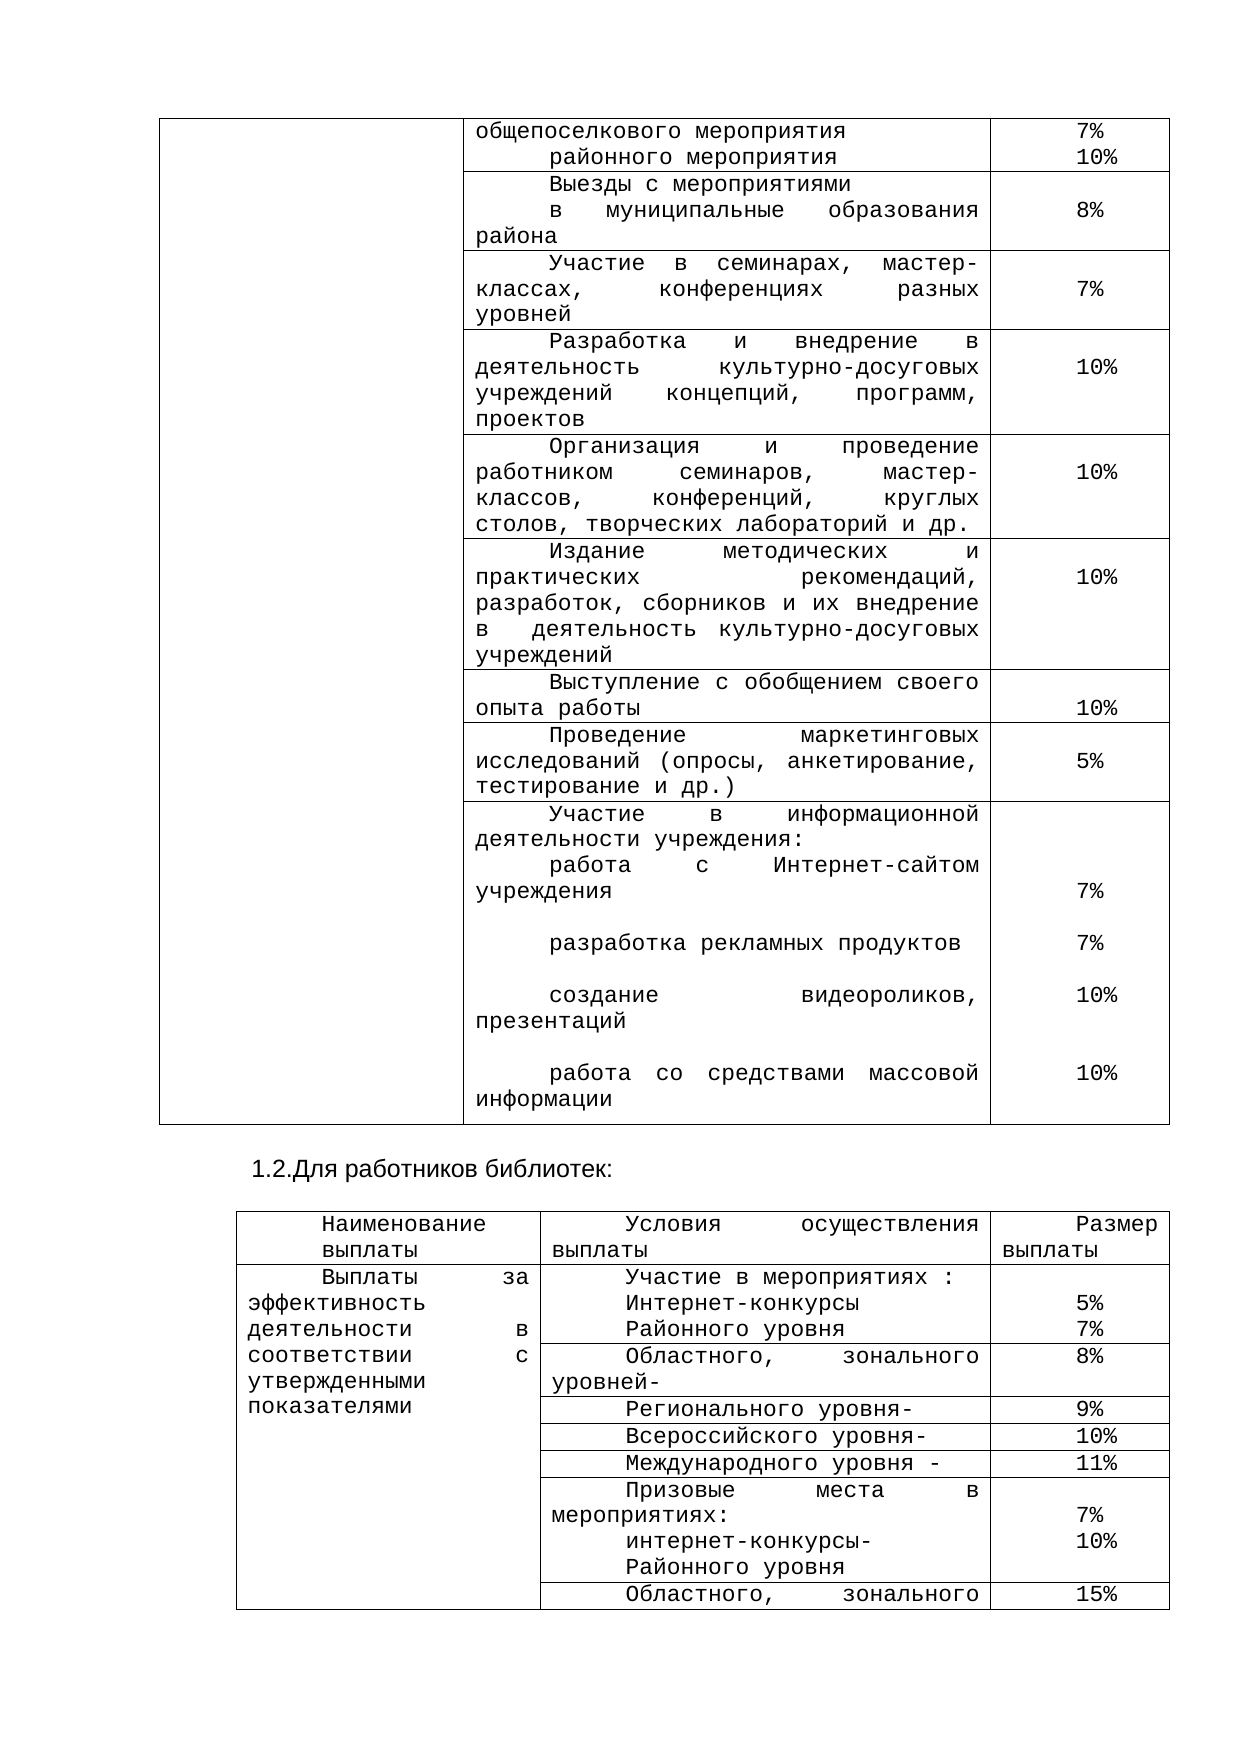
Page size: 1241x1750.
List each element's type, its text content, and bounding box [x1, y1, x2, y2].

table_cell Международного уровня - [541, 1451, 990, 1477]
table_cell Регионального уровня- [541, 1397, 990, 1423]
table_header Размер выплаты [991, 1212, 1169, 1264]
table_cell Выезды с мероприятиями в муниципальные образования района [464, 172, 990, 250]
table_cell 15% [991, 1583, 1169, 1609]
table_cell 8% [991, 172, 1169, 250]
table_cell Выплаты за эффективность деятельности в соответствии с утвержденными показателями [237, 1265, 540, 1609]
table_cell 10% [991, 1424, 1169, 1450]
table_cell 10% [991, 670, 1169, 722]
table_cell 11% [991, 1451, 1169, 1477]
table_cell Всероссийского уровня- [541, 1424, 990, 1450]
table_cell Областного, зонального уровней- [541, 1344, 990, 1396]
table_cell Проведение маркетинговых исследований (опросы, анкетирование, тестирование и др.) [464, 723, 990, 801]
table_cell Участие в информационной деятельности учреждения: работа с Интернет-сайтом учреждения разработка рекламных продуктов создание видеороликов, презентаций работа со средствами массовой информации [464, 802, 990, 1124]
table_cell Призовые места в мероприятиях: интернет-конкурсы- Районного уровня [541, 1478, 990, 1582]
table_cell 10% [991, 330, 1169, 433]
table_cell 10% [991, 539, 1169, 669]
table_cell 9% [991, 1397, 1169, 1423]
table_cell 7% 7% 10% 10% [991, 802, 1169, 1124]
table_header Наименование выплаты [237, 1212, 540, 1264]
table_header Условия осуществления выплаты [541, 1212, 990, 1264]
table_cell Разработка и внедрение в деятельность культурно-досуговых учреждений концепций, программ, проектов [464, 330, 990, 433]
table_cell 5% [991, 723, 1169, 801]
table_cell Организация и проведение работником семинаров, мастер-классов, конференций, круглых столов, творческих лабораторий и др. [464, 435, 990, 538]
table_cell 7% [991, 251, 1169, 329]
table_cell Участие в мероприятиях : Интернет-конкурсы Районного уровня [541, 1265, 990, 1343]
table_cell Участие в семинарах, мастер-классах, конференциях разных уровней [464, 251, 990, 329]
table_cell 5% 7% [991, 1265, 1169, 1343]
table_cell 8% [991, 1344, 1169, 1396]
table_cell 10% [991, 435, 1169, 538]
table_cell Выступление с обобщением своего опыта работы [464, 670, 990, 722]
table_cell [464, 119, 990, 171]
table_cell 7% 10% [991, 1478, 1169, 1582]
table_cell Издание методических и практических рекомендаций, разработок, сборников и их внедрение в деятельность культурно-досуговых учреждений [464, 539, 990, 669]
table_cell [541, 1583, 990, 1609]
text 1.2.Для работников библиотек: [177, 1154, 1152, 1182]
table_cell 7% 10% [991, 119, 1169, 171]
